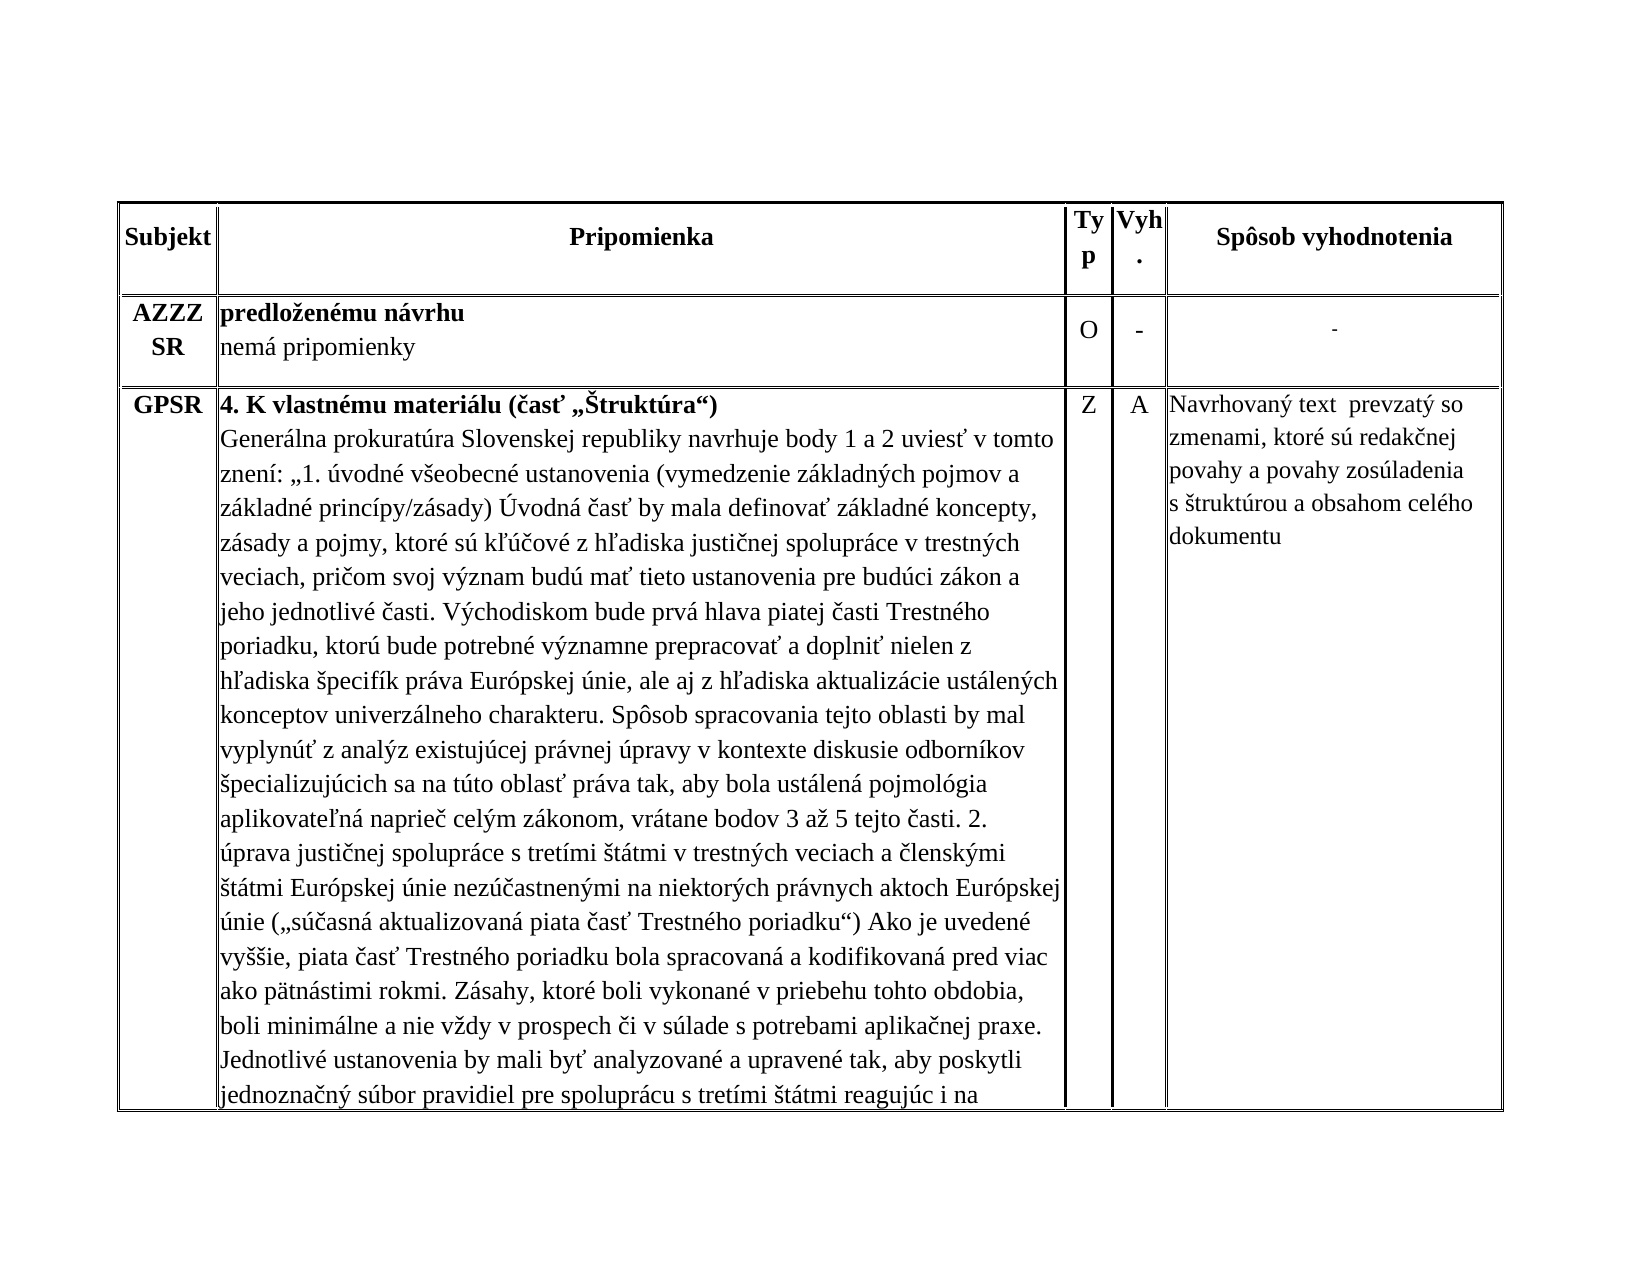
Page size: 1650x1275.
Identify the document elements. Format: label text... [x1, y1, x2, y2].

table_cell predloženému návrhu nemá pripomienky [219, 297, 1064, 386]
table_header Spôsob vyhodnotenia [1167, 204, 1501, 293]
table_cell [1167, 386, 1502, 1109]
table_header Pripomienka [218, 204, 1065, 293]
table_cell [218, 389, 1065, 1109]
table_header Typ [1065, 203, 1112, 293]
table_cell A [1112, 389, 1167, 1109]
table_cell O [1067, 297, 1111, 386]
table_cell AZZZ SR [120, 294, 216, 386]
table_cell GPSR [118, 386, 217, 1109]
table_header Subjekt [120, 204, 217, 293]
table_cell - [1168, 294, 1501, 386]
table_cell - [1114, 297, 1165, 386]
table_header Vyh. [1112, 204, 1167, 293]
table_cell Z [1065, 389, 1112, 1109]
